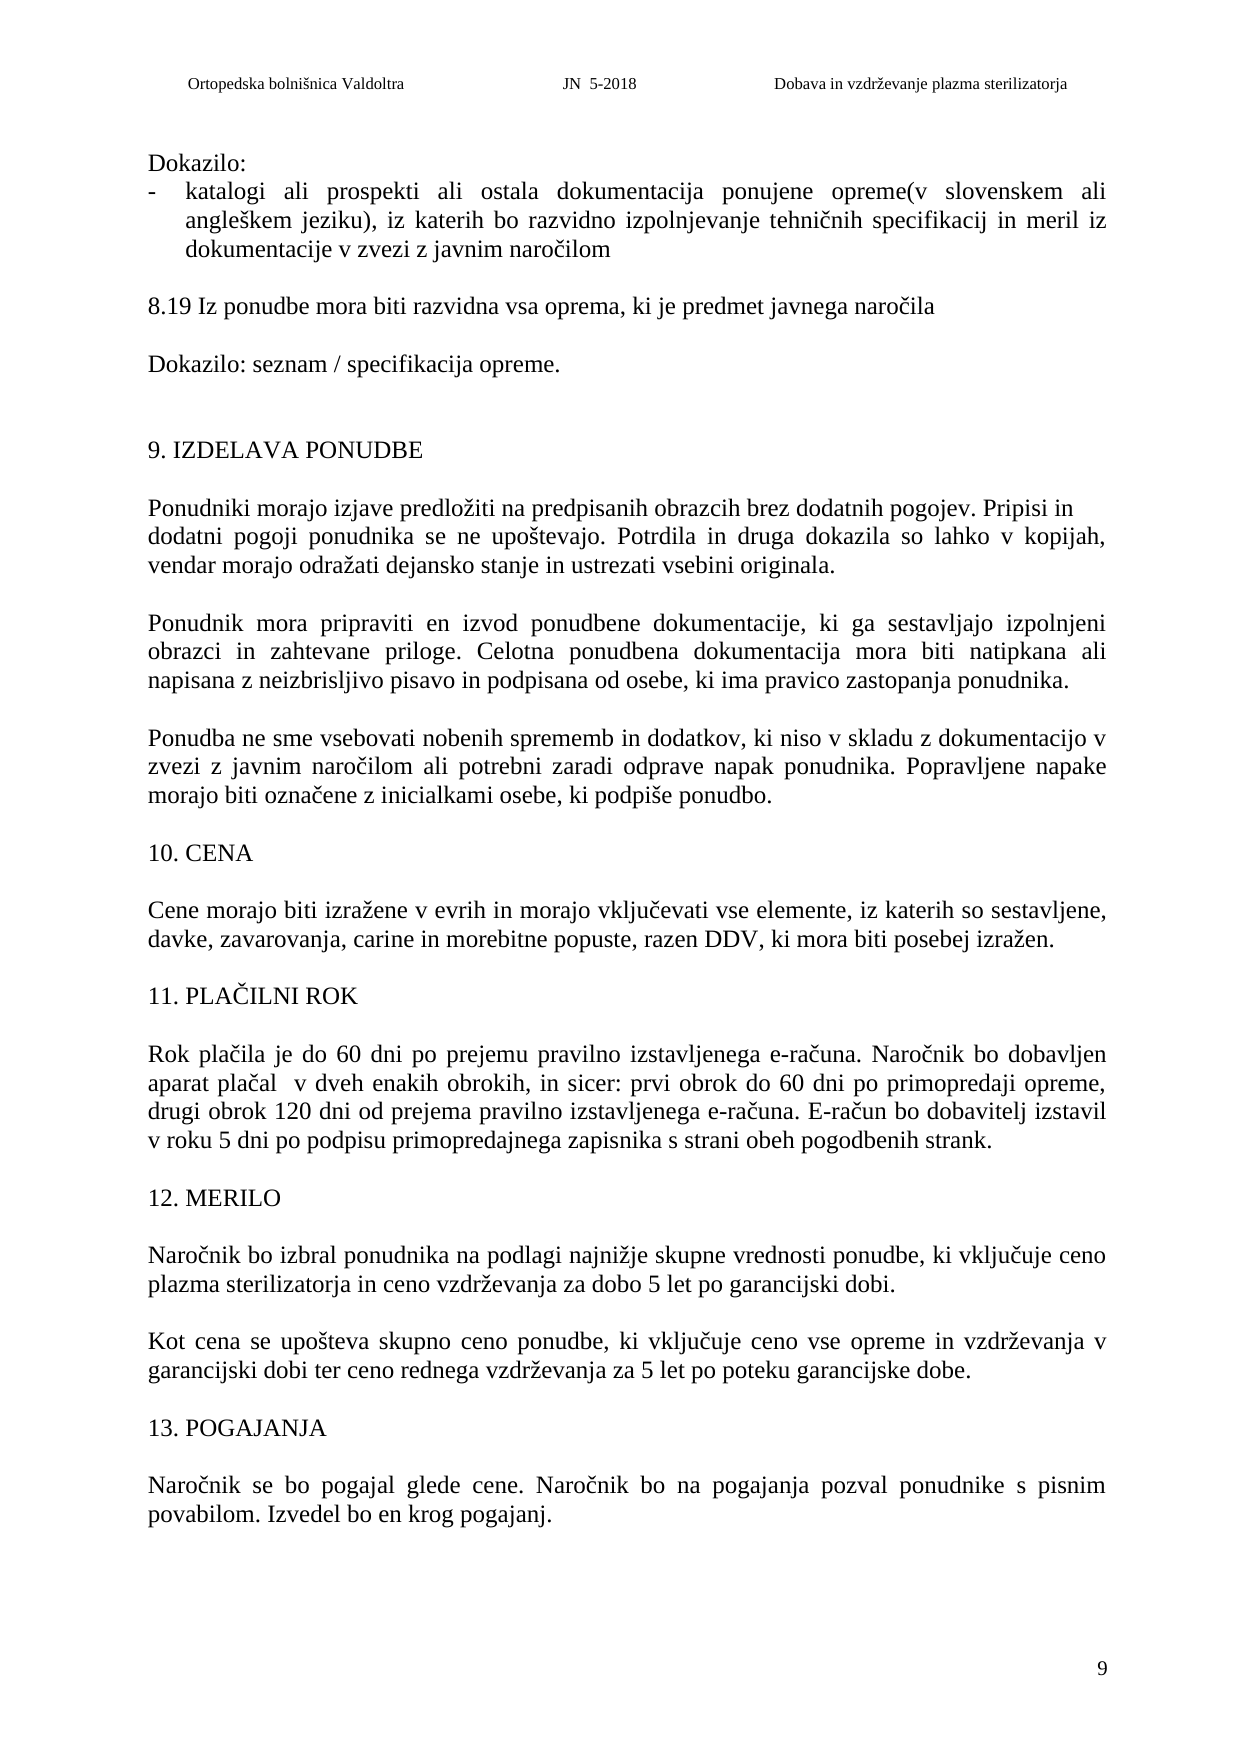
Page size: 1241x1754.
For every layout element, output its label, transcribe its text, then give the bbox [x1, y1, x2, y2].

text Naročnik se bo pogajal glede cene. Naročnik bo na pogajanja pozval ponudnike s pisnim povabilom. Izvedel bo en krog pogajanj. [148, 1470, 1107, 1528]
text Dokazilo: seznam / specifikacija opreme. [148, 349, 1107, 378]
list katalogi ali prospekti ali ostala dokumentacija ponujene opreme(v slovenskem ali angleškem jeziku), iz katerih bo razvidno izpolnjevanje tehničnih specifikacij in meril iz dokumentacije v zvezi z javnim naročilom [148, 176, 1107, 263]
text 10. CENA [148, 838, 1107, 866]
text 8.19 Iz ponudbe mora biti razvidna vsa oprema, ki je predmet javnega naročila [148, 291, 1107, 320]
text Ponudniki morajo izjave predložiti na predpisanih obrazcih brez dodatnih pogojev. Pripisi in [148, 493, 1107, 521]
text Ponudba ne sme vsebovati nobenih sprememb in dodatkov, ki niso v skladu z dokumentacijo v zvezi z javnim naročilom ali potrebni zaradi odprave napak ponudnika. Popravljene napake morajo biti označene z inicialkami osebe, ki podpiše ponudbo. [148, 723, 1107, 809]
text 11. PLAČILNI ROK [148, 981, 1107, 1010]
text 13. POGAJANJA [148, 1413, 1107, 1441]
text dodatni pogoji ponudnika se ne upoštevajo. Potrdila in druga dokazila so lahko v kopijah, vendar morajo odražati dejansko stanje in ustrezati vsebini originala. [148, 521, 1107, 579]
text Kot cena se upošteva skupno ceno ponudbe, ki vključuje ceno vse opreme in vzdrževanja v garancijski dobi ter ceno rednega vzdrževanja za 5 let po poteku garancijske dobe. [148, 1326, 1107, 1384]
text Dokazilo: [148, 148, 1107, 176]
text Naročnik bo izbral ponudnika na podlagi najnižje skupne vrednosti ponudbe, ki vključuje ceno plazma sterilizatorja in ceno vzdrževanja za dobo 5 let po garancijski dobi. [148, 1240, 1107, 1298]
text 9. IZDELAVA PONUDBE [148, 435, 1107, 464]
text Rok plačila je do 60 dni po prejemu pravilno izstavljenega e-računa. Naročnik bo dobavljen aparat plačal v dveh enakih obrokih, in sicer: prvi obrok do 60 dni po primopredaji opreme, drugi obrok 120 dni od prejema pravilno izstavljenega e-računa. E-račun bo dobavitelj izstavil v roku 5 dni po podpisu primopredajnega zapisnika s strani obeh pogodbenih strank. [148, 1039, 1107, 1154]
text Ponudnik mora pripraviti en izvod ponudbene dokumentacije, ki ga sestavljajo izpolnjeni obrazci in zahtevane priloge. Celotna ponudbena dokumentacija mora biti natipkana ali napisana z neizbrisljivo pisavo in podpisana od osebe, ki ima pravico zastopanja ponudnika. [148, 608, 1107, 694]
text 12. MERILO [148, 1183, 1107, 1211]
text Cene morajo biti izražene v evrih in morajo vključevati vse elemente, iz katerih so sestavljene, davke, zavarovanja, carine in morebitne popuste, razen DDV, ki mora biti posebej izražen. [148, 895, 1107, 953]
